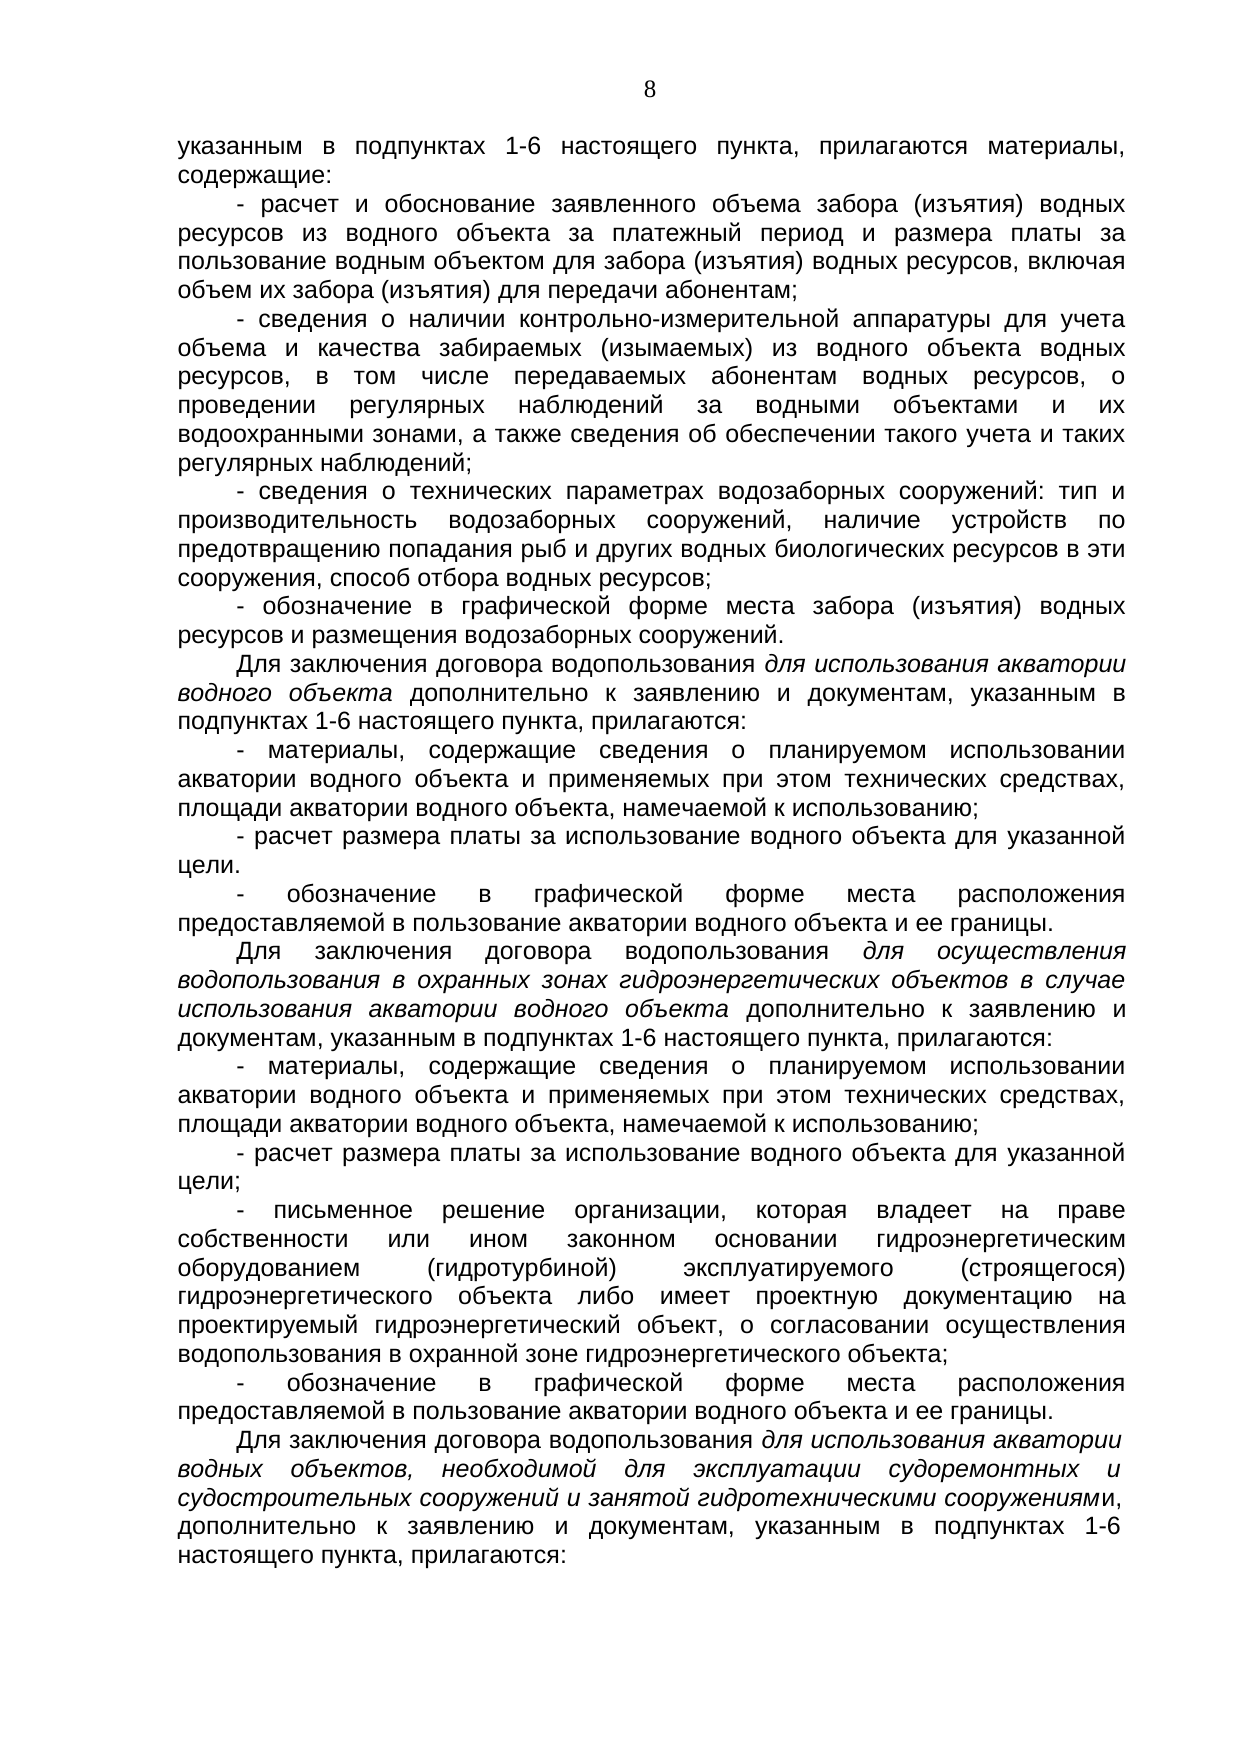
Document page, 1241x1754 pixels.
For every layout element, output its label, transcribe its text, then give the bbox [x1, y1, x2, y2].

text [177, 131, 1127, 189]
text - обозначение в графической форме места забора (изъятия) водных ресурсов и размещения водозаборных сооружений. [177, 591, 1127, 649]
text Для заключения договора водопользования для использования акватории водного объекта дополнительно к заявлению и документам, указанным в подпунктах 1-6 настоящего пункта, прилагаются: [177, 649, 1127, 735]
text Для заключения договора водопользования для осуществления водопользования в охранных зонах гидроэнергетических объектов в случае использования акватории водного объекта дополнительно к заявлению и документам, указанным в подпунктах 1-6 настоящего пункта, прилагаются: [177, 936, 1127, 1051]
text - обозначение в графической форме места расположения предоставляемой в пользование акватории водного объекта и ее границы. [177, 1368, 1127, 1425]
text - расчет и обоснование заявленного объема забора (изъятия) водных ресурсов из водного объекта за платежный период и размера платы за пользование водным объектом для забора (изъятия) водных ресурсов, включая объем их забора (изъятия) для передачи абонентам; [177, 189, 1127, 304]
text - расчет размера платы за использование водного объекта для указанной цели; [177, 1138, 1127, 1195]
text - сведения о технических параметрах водозаборных сооружений: тип и производительность водозаборных сооружений, наличие устройств по предотвращению попадания рыб и других водных биологических ресурсов в эти сооружения, способ отбора водных ресурсов; [177, 476, 1127, 591]
text Для заключения договора водопользования для использования акватории водных объектов, необходимой для эксплуатации судоремонтных и судостроительных сооружений и занятой гидротехническими сооружениями, дополнительно к заявлению и документам, указанным в подпунктах 1-6 настоящего пункта, прилагаются: [177, 1425, 1122, 1569]
text - материалы, содержащие сведения о планируемом использовании акватории водного объекта и применяемых при этом технических средствах, площади акватории водного объекта, намечаемой к использованию; [177, 1051, 1127, 1138]
text - обозначение в графической форме места расположения предоставляемой в пользование акватории водного объекта и ее границы. [177, 879, 1127, 936]
text - материалы, содержащие сведения о планируемом использовании акватории водного объекта и применяемых при этом технических средствах, площади акватории водного объекта, намечаемой к использованию; [177, 735, 1127, 821]
text - расчет размера платы за использование водного объекта для указанной цели. [177, 821, 1127, 879]
text - сведения о наличии контрольно-измерительной аппаратуры для учета объема и качества забираемых (изымаемых) из водного объекта водных ресурсов, в том числе передаваемых абонентам водных ресурсов, о проведении регулярных наблюдений за водными объектами и их водоохранными зонами, а также сведения об обеспечении такого учета и таких регулярных наблюдений; [177, 304, 1127, 476]
